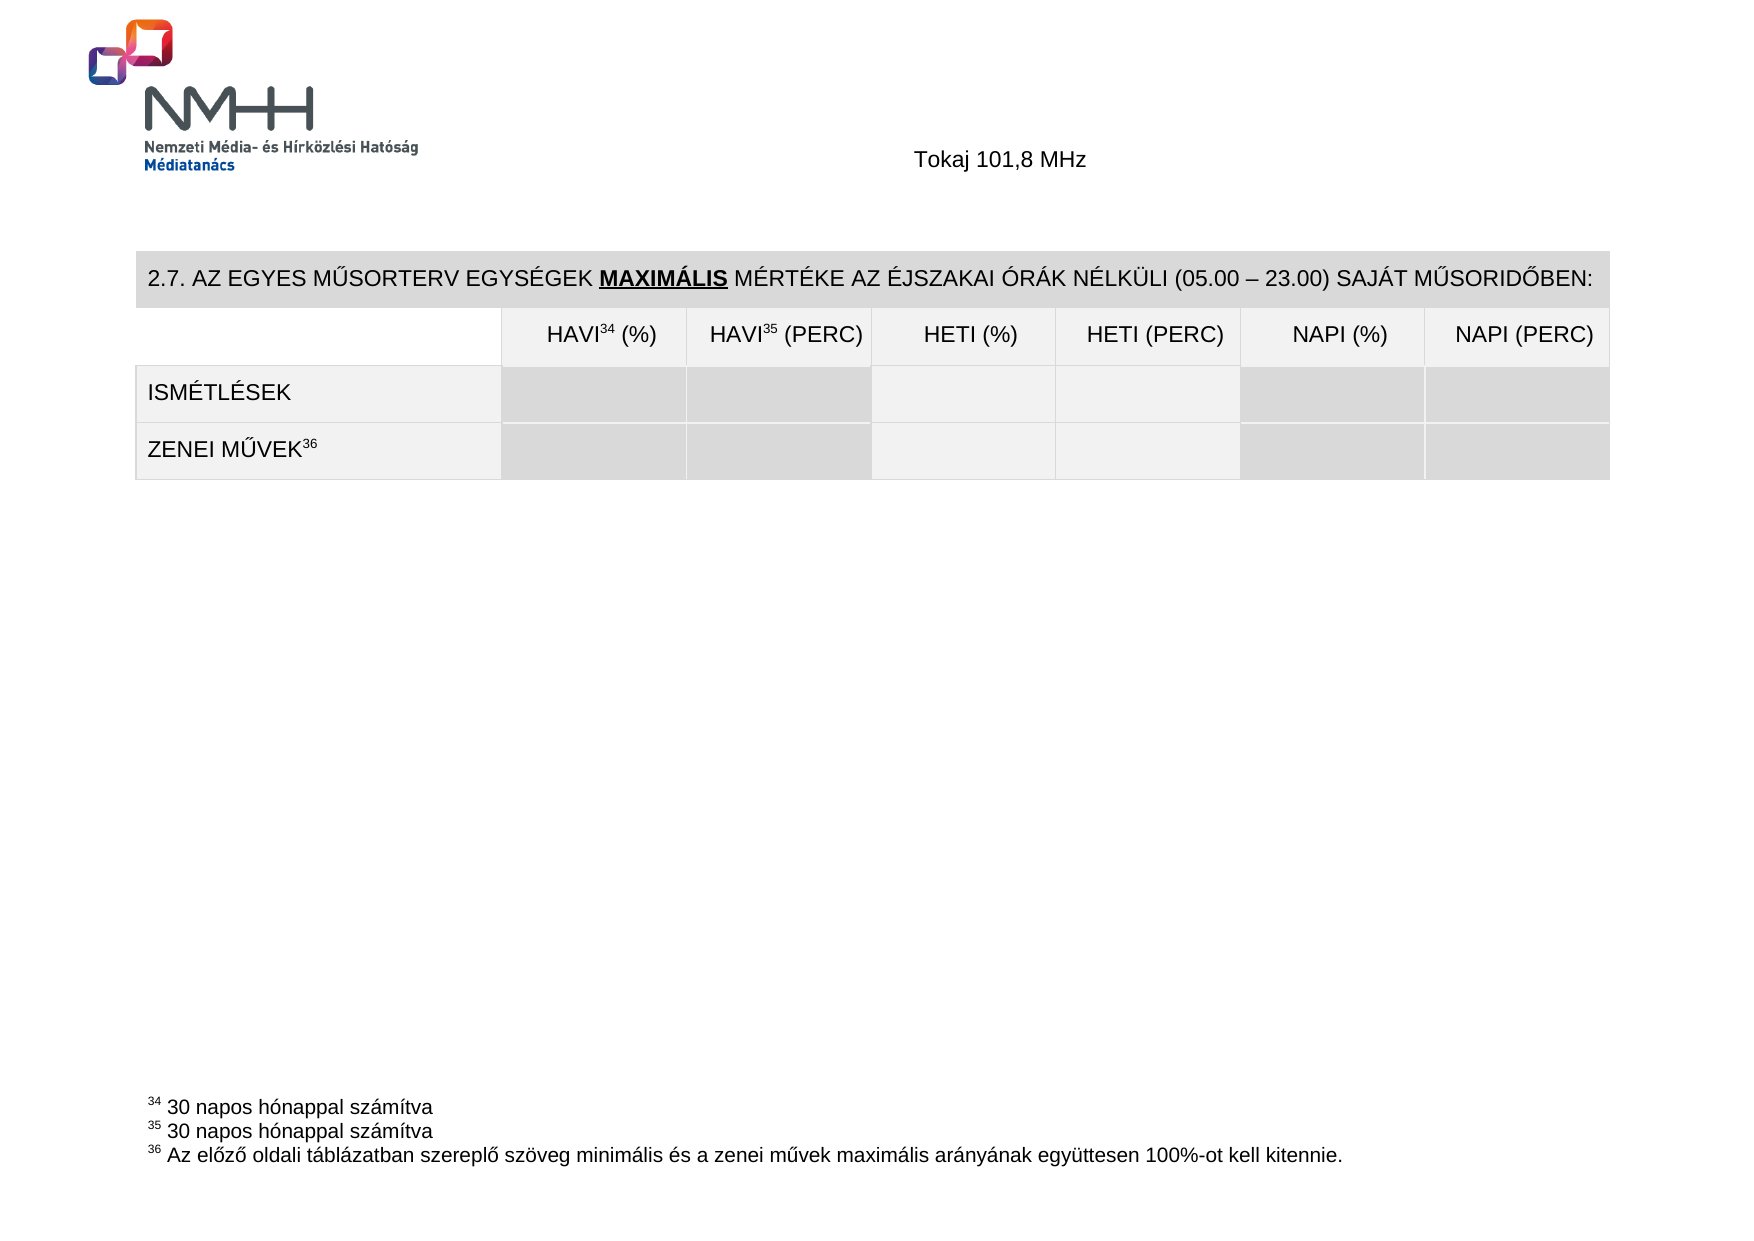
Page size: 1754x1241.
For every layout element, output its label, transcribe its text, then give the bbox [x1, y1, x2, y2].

table_cell [1426, 424, 1609, 479]
table_cell [1241, 367, 1424, 422]
table_cell [872, 366, 1055, 422]
table_cell [687, 424, 870, 479]
table_cell Ismétlések [137, 366, 501, 422]
table_cell [1056, 366, 1240, 422]
table_cell [503, 424, 686, 479]
table_cell heti (perc) [1056, 308, 1240, 365]
table_cell zenei művek [137, 423, 501, 479]
table_cell napi (%) [1241, 308, 1424, 365]
table_cell [1426, 367, 1609, 422]
table_cell [1241, 424, 1424, 479]
table_cell [1056, 423, 1240, 479]
table_cell [687, 367, 870, 422]
table_header 2.7. az egyes műsorterv egységek maximális mértéke az éjszakai órák nélküli (05.00 – 23.00) saját műsoridőben: [137, 252, 1609, 307]
table_cell heti (%) [872, 308, 1055, 365]
table_cell [503, 367, 686, 422]
table_cell havi (%) [502, 308, 686, 365]
table_cell havi (PERC) [687, 308, 871, 365]
table_cell napi (perc) [1425, 308, 1609, 365]
table_cell [872, 423, 1055, 479]
picture [69, 8, 432, 184]
